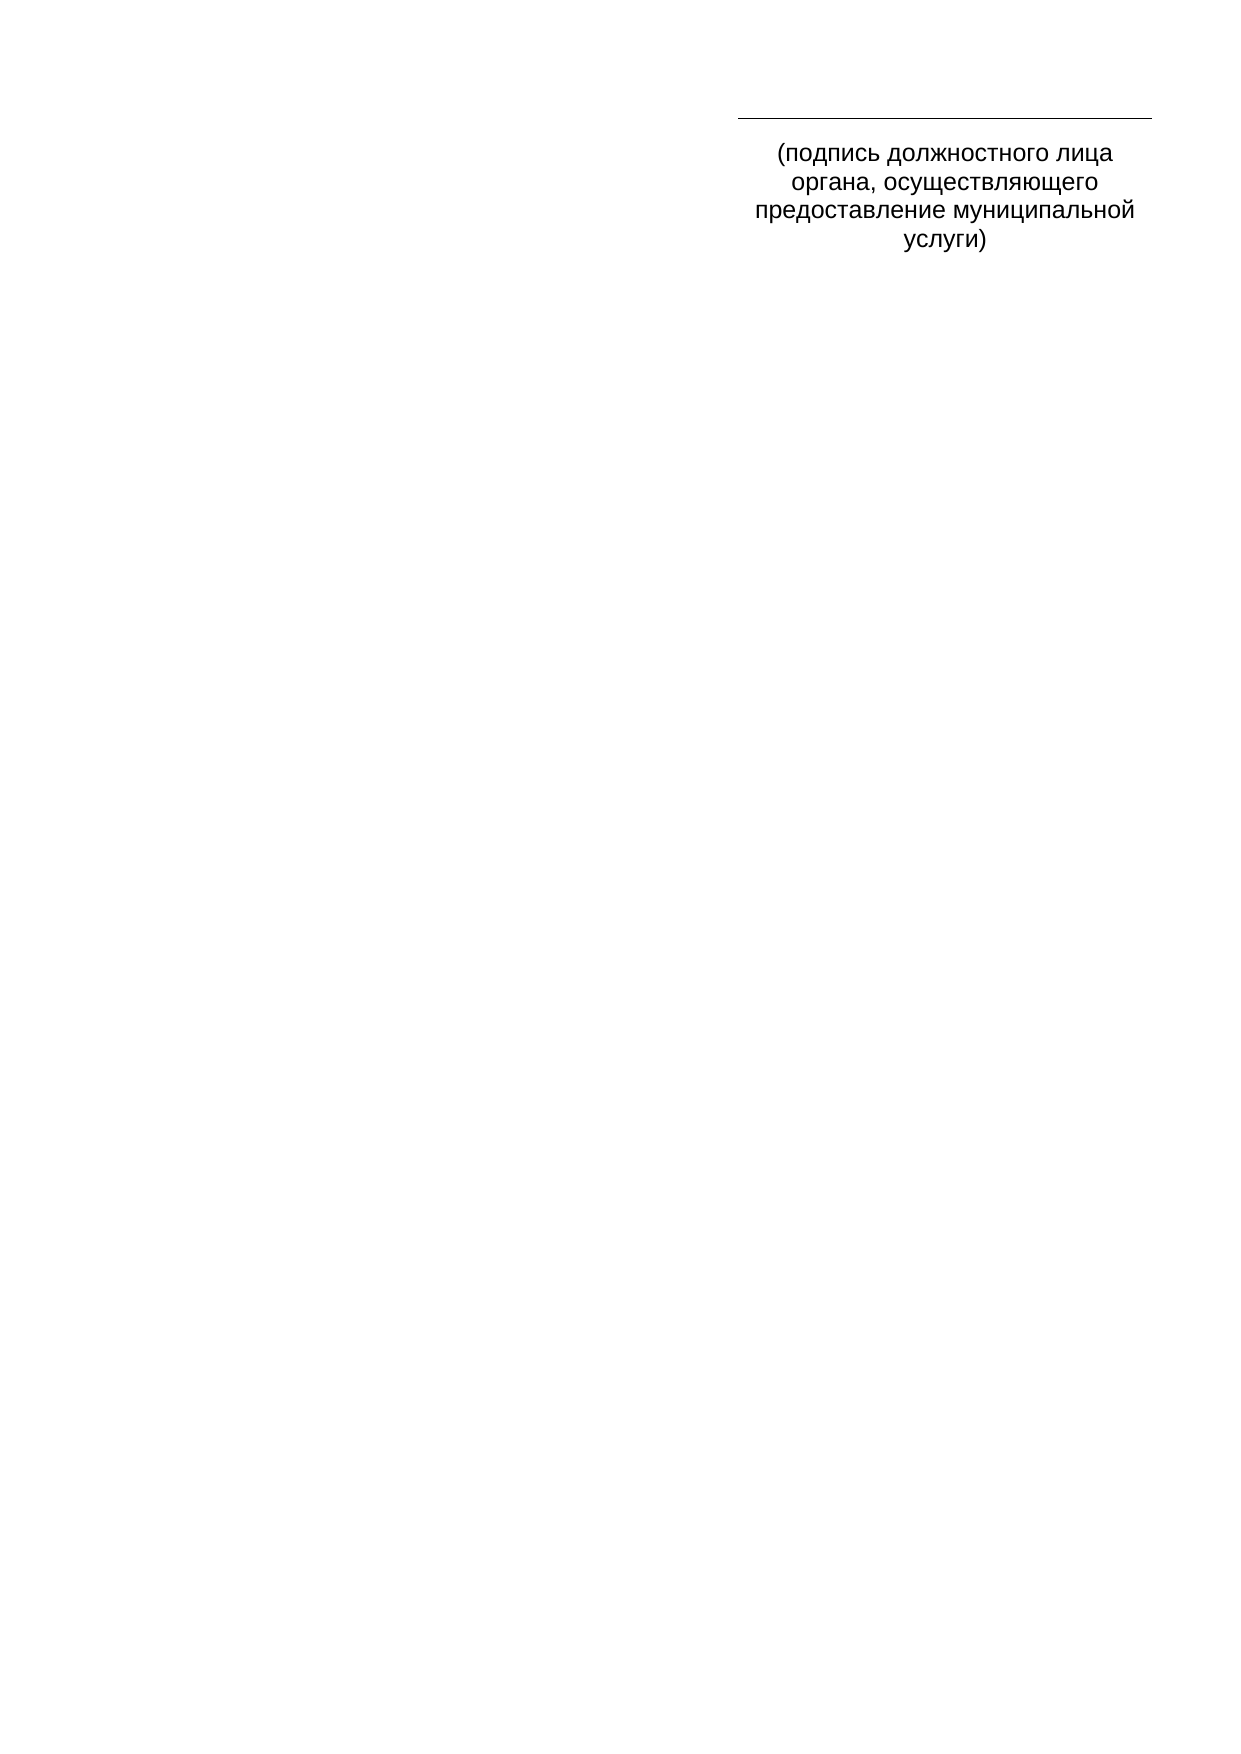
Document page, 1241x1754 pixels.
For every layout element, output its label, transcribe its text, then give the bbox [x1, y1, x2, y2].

text (подпись должностного лица органа, осуществляющего предоставление муниципальной услуги) [738, 119, 1152, 253]
